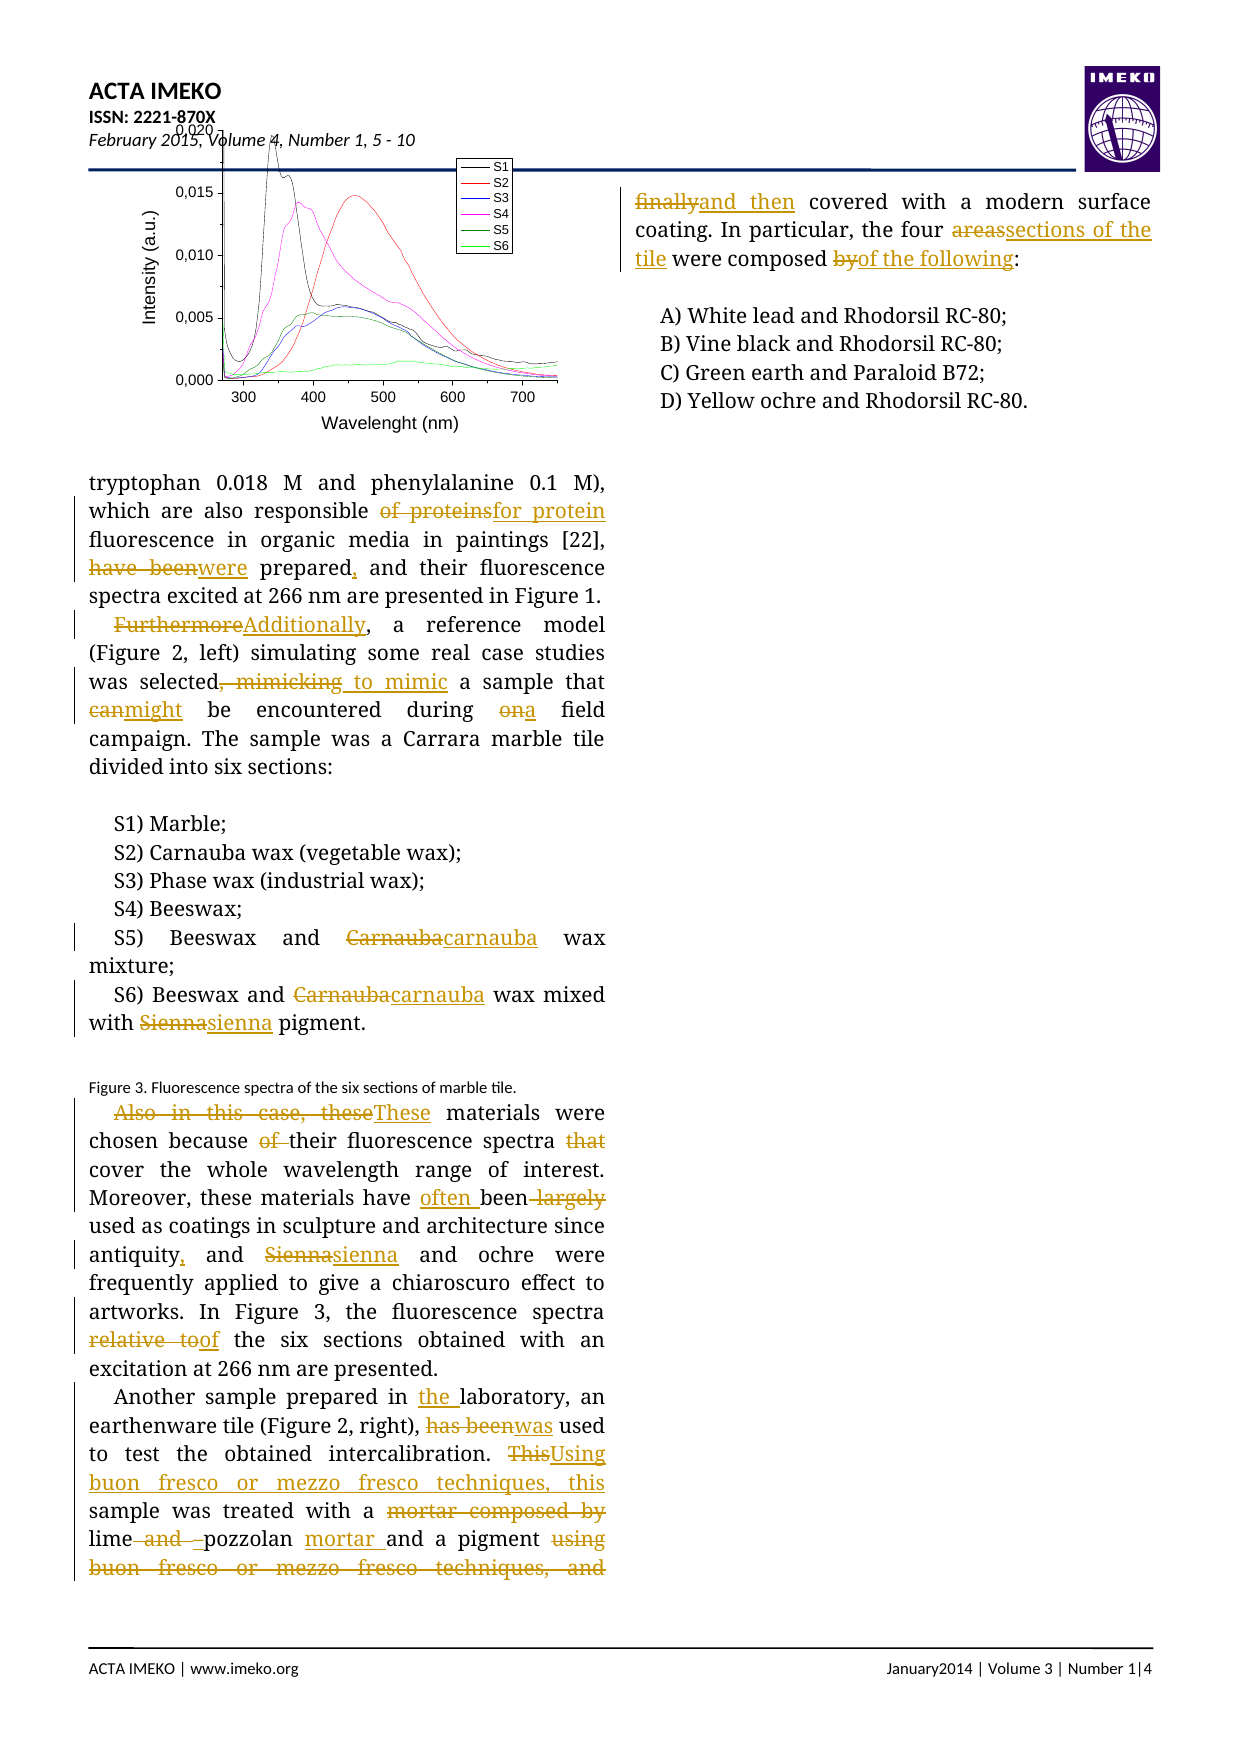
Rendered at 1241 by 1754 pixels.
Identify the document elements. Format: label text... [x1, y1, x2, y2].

text Another sample prepared in laboratory, an earthenware tile (Figure 2, right), used to test the obtained intercalibration. sample was treated with a limepozzolan and a pigment covered with a modern surface coating. In particular, the four were composed : [89, 1493, 605, 1569]
text S6) Beeswax and wax mixed with pigment. [89, 980, 605, 1037]
text S5) Beeswax and wax mixture; [89, 923, 605, 980]
text A) White lead and Rhodorsil RC-80; [635, 301, 1152, 329]
text , a reference model (Figure 2, left) simulating some real case studies was selected a sample that be encountered during field campaign. The sample was a Carrara marble tile divided into six sections: [89, 610, 605, 781]
picture [1084, 66, 1161, 172]
text Another sample prepared in laboratory, an earthenware tile (Figure 2, right), used to test the obtained intercalibration. sample was treated with a limepozzolan and a pigment covered with a modern surface coating. In particular, the four were composed : [89, 1382, 605, 1492]
text C) Green earth and Paraloid B72; [635, 358, 1152, 386]
text Figure 3. Fluorescence spectra of the six sections of marble tile. [89, 1078, 605, 1098]
text different materials, laboratory samples and real artworks, used to calibrate and test the instruments in order to evaluate correction algorithm. For the intercalibration of the two instruments, materials by known fluorescence spectra the entire range between 270 and 700 nm selected. In particular, solutions of phenylalanine (0.1 M), 6-diamidino-2-phenylindole (DAPI, 5 mg/ml) and a mix of (tyrosine 0.017 M, tryptophan 0.018 M and phenylalanine 0.1 M), which are also responsible fluorescence in organic media in paintings [22], prepared and their fluorescence spectra excited at 266 nm are presented in Figure 1. [89, 187, 605, 610]
text S3) Phase wax (industrial wax); [89, 866, 605, 894]
text Another sample prepared in laboratory, an earthenware tile (Figure 2, right), used to test the obtained intercalibration. sample was treated with a limepozzolan and a pigment covered with a modern surface coating. In particular, the four were composed : [635, 187, 1152, 272]
text S1) Marble; [89, 809, 605, 838]
text S4) Beeswax; [89, 894, 605, 923]
text S2) Carnauba wax (vegetable wax); [89, 838, 605, 866]
text D) Yellow ochre and Rhodorsil RC-80. [635, 386, 1152, 414]
text B) Vine black and Rhodorsil RC-80; [635, 329, 1152, 358]
text materials were chosen because their fluorescence spectra cover the whole wavelength range of interest. Moreover, these materials have been used as coatings in sculpture and architecture since antiquity and and ochre were frequently applied to give a chiaroscuro effect to artworks. In Figure 3, the fluorescence spectra the six sections obtained with an excitation at 266 nm are presented. [89, 1098, 605, 1382]
